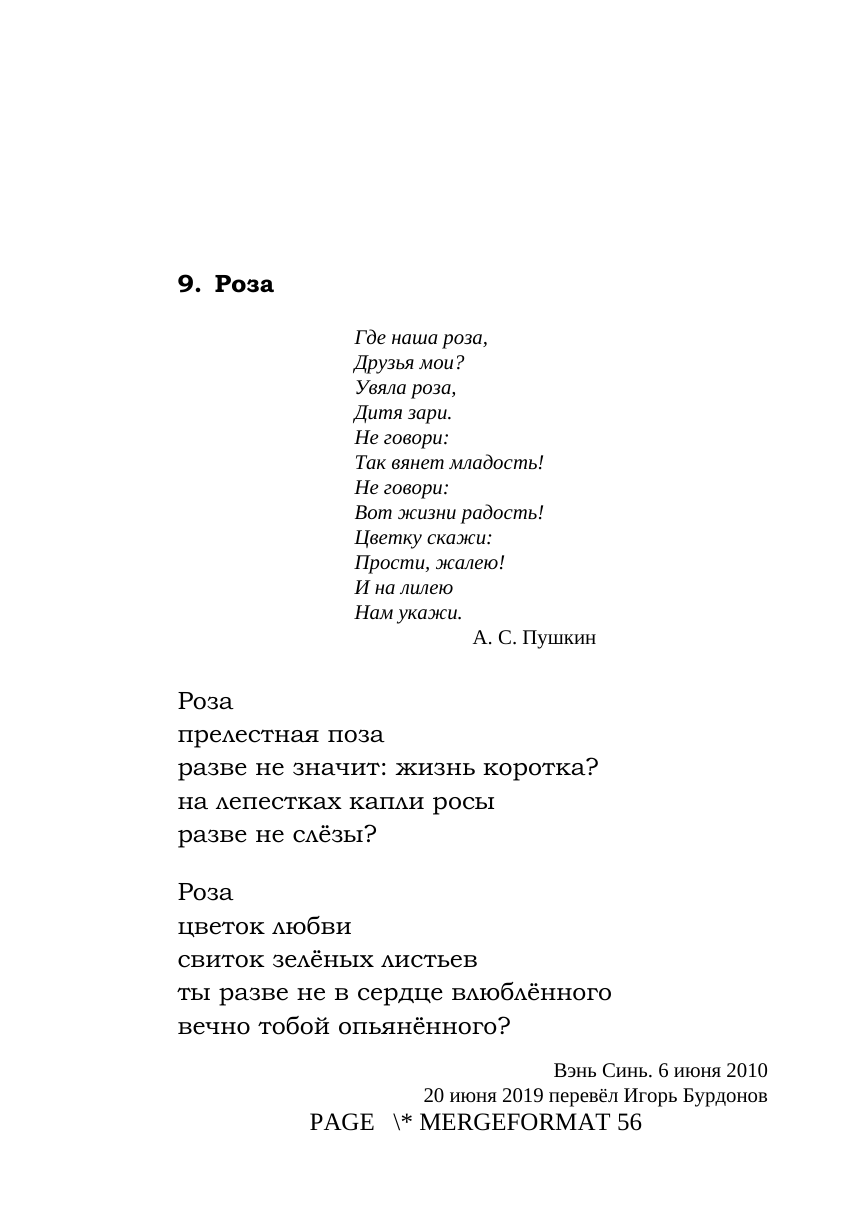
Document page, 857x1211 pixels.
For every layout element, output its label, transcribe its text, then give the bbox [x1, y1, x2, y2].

text Где наша роза, Друзья мои? Увяла роза, Дитя зари. Не говори: Так вянет младость! Не говори: Вот жизни радость! Цветку скажи: Прости, жалею! И на лилею Нам укажи. [354, 324, 768, 624]
text разве не значит: жизнь коротка? [177, 749, 768, 782]
text ты разве не в сердце влюблённого [177, 974, 768, 1007]
text Роза [177, 874, 768, 907]
text цветок любви [177, 907, 768, 941]
text на лепестках капли росы [177, 782, 768, 816]
text прелестная поза [177, 716, 768, 749]
text вечно тобой опьянённого? [177, 1007, 768, 1041]
text Роза [177, 682, 768, 716]
text Вэнь Синь. 6 июня 2010 [177, 1057, 768, 1082]
text разве не слёзы? [177, 816, 768, 849]
text 20 июня 2019 перевёл Игорь Бурдонов [177, 1082, 768, 1107]
text А. С. Пушкин [472, 624, 768, 649]
list Роза [177, 266, 768, 299]
text свиток зелёных листьев [177, 941, 768, 974]
